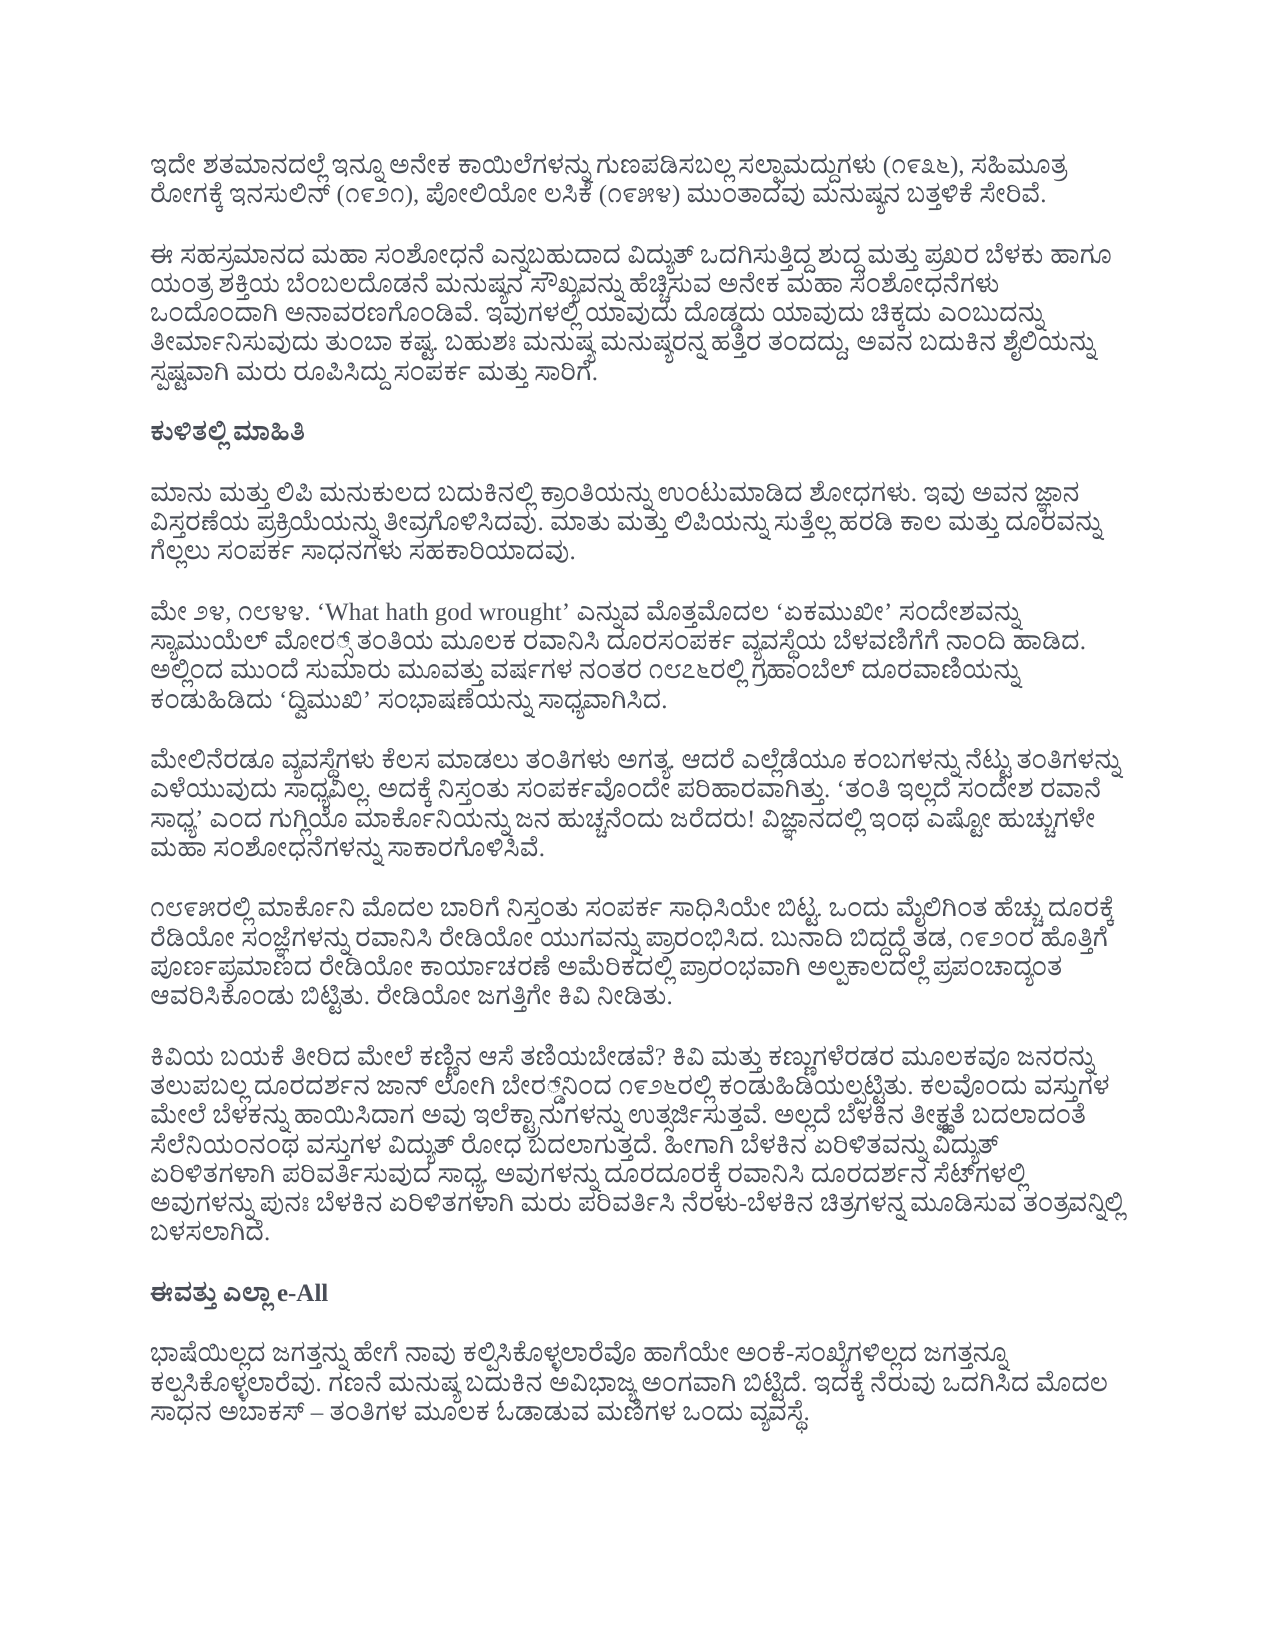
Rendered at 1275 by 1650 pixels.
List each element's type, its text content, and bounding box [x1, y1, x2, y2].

text ಮೇಲಿನೆರಡೂ ವ್ಯವಸ್ಥೆಗಳು ಕೆಲಸ ಮಾಡಲು ತಂತಿಗಳು ಅಗತ್ಯ. ಆದರೆ ಎಲ್ಲೆಡೆಯೂ ಕಂಬಗಳನ್ನು ನೆಟ್ಟು ತಂತಿಗಳನ್ನು ಎಳೆಯುವುದು ಸಾಧ್ಯವಿಲ್ಲ. ಅದಕ್ಕೆ ನಿಸ್ತಂತು ಸಂಪರ್ಕವೊಂದೇ ಪರಿಹಾರವಾಗಿತ್ತು. ‘ತಂತಿ ಇಲ್ಲದೆ ಸಂದೇಶ ರವಾನೆ ಸಾಧ್ಯ’ ಎಂದ ಗುಗ್ಲಿಯೊ ಮಾರ್ಕೊನಿಯನ್ನು ಜನ ಹುಚ್ಚನೆಂದು ಜರೆದರು! ವಿಜ್ಞಾನದಲ್ಲಿ ಇಂಥ ಎಷ್ಟೋ ಹುಚ್ಚುಗಳೇ ಮಹಾ ಸಂಶೋಧನೆಗಳನ್ನು ಸಾಕಾರಗೊಳಿಸಿವೆ. [150, 745, 1125, 862]
text ಕಿವಿಯ ಬಯಕೆ ತೀರಿದ ಮೇಲೆ ಕಣ್ಣಿನ ಆಸೆ ತಣಿಯಬೇಡವೆ? ಕಿವಿ ಮತ್ತು ಕಣ್ಣುಗಳೆರಡರ ಮೂಲಕವೂ ಜನರನ್ನು ತಲುಪಬಲ್ಲ ದೂರದರ್ಶನ ಜಾನ್ ಲೋಗಿ ಬೇರ‍್ಡ್‌ನಿಂದ ೧೯೨೬ರಲ್ಲಿ ಕಂಡುಹಿಡಿಯಲ್ಪಟ್ಟಿತು. ಕಲವೊಂದು ವಸ್ತುಗಳ ಮೇಲೆ ಬೆಳಕನ್ನು ಹಾಯಿಸಿದಾಗ ಅವು ಇಲೆಕ್ಟ್ರಾನುಗಳನ್ನು ಉತ್ಸರ್ಜಿಸುತ್ತವೆ. ಅಲ್ಲದೆ ಬೆಳಕಿನ ತೀಕ್ಷ್ಣತೆ ಬದಲಾದಂತೆ ಸೆಲೆನಿಯಂನಂಥ ವಸ್ತುಗಳ ವಿದ್ಯುತ್ ರೋಧ ಬದಲಾಗುತ್ತದೆ. ಹೀಗಾಗಿ ಬೆಳಕಿನ ಏರಿಳಿತವನ್ನು ವಿದ್ಯುತ್ ಏರಿಳಿತಗಳಾಗಿ ಪರಿವರ್ತಿಸುವುದ ಸಾಧ್ಯ. ಅವುಗಳನ್ನು ದೂರದೂರಕ್ಕೆ ರವಾನಿಸಿ ದೂರದರ್ಶನ ಸೆಟ್‌ಗಳಲ್ಲಿ ಅವುಗಳನ್ನು ಪುನಃ ಬೆಳಕಿನ ಏರಿಳಿತಗಳಾಗಿ ಮರು ಪರಿವರ್ತಿಸಿ ನೆರಳು-ಬೆಳಕಿನ ಚಿತ್ರಗಳನ್ನ ಮೂಡಿಸುವ ತಂತ್ರವನ್ನಿಲ್ಲಿ ಬಳಸಲಾಗಿದೆ. [150, 1042, 1125, 1247]
text ಭಾಷೆಯಿಲ್ಲದ ಜಗತ್ತನ್ನು ಹೇಗೆ ನಾವು ಕಲ್ಪಿಸಿಕೊಳ್ಳಲಾರೆವೊ ಹಾಗೆಯೇ ಅಂಕೆ-ಸಂಖ್ಯೆಗಳಿಲ್ಲದ ಜಗತ್ತನ್ನೂ ಕಲ್ಪಸಿಕೊಳ್ಳಲಾರೆವು. ಗಣನೆ ಮನುಷ್ಯ ಬದುಕಿನ ಅವಿಭಾಜ್ಯ ಅಂಗವಾಗಿ ಬಿಟ್ಟಿದೆ. ಇದಕ್ಕೆ ನೆರುವು ಒದಗಿಸಿದ ಮೊದಲ ಸಾಧನ ಅಬಾಕಸ್ – ತಂತಿಗಳ ಮೂಲಕ ಓಡಾಡುವ ಮಣಿಗಳ ಒಂದು ವ್ಯವಸ್ಥೆ. [150, 1338, 1125, 1426]
text ಇದೇ ಶತಮಾನದಲ್ಲೆ ಇನ್ನೂ ಅನೇಕ ಕಾಯಿಲೆಗಳನ್ನು ಗುಣಪಡಿಸಬಲ್ಲ ಸಲ್ಫಾಮದ್ದುಗಳು (೧೯೩೬), ಸಹಿಮೂತ್ರ ರೋಗಕ್ಕೆ ಇನಸುಲಿನ್ (೧೯೨೧), ಪೋಲಿಯೋ ಲಸಿಕೆ (೧೯೫೪) ಮುಂತಾದವು ಮನುಷ್ಯನ ಬತ್ತಳಿಕೆ ಸೇರಿವೆ. [150, 150, 1125, 208]
text ಮೇ ೨೪, ೧೮೪೪. ‘What hath god wrought’ ಎನ್ನುವ ಮೊತ್ತಮೊದಲ ‘ಏಕಮುಖೀ’ ಸಂದೇಶವನ್ನು ಸ್ಯಾಮುಯೆಲ್ ಮೋರ‍್ಸ್ ತಂತಿಯ ಮೂಲಕ ರವಾನಿಸಿ ದೂರಸಂಪರ್ಕ ವ್ಯವಸ್ಥೆಯ ಬೆಳವಣಿಗೆಗೆ ನಾಂದಿ ಹಾಡಿದ. ಅಲ್ಲಿಂದ ಮುಂದೆ ಸುಮಾರು ಮೂವತ್ತು ವರ್ಷಗಳ ನಂತರ ೧೮೭೬ರಲ್ಲಿ ಗ್ರಹಾಂಬೆಲ್ ದೂರವಾಣಿಯನ್ನು ಕಂಡುಹಿಡಿದು ‘ದ್ವಿಮುಖಿ’ ಸಂಭಾಷಣೆಯನ್ನು ಸಾಧ್ಯವಾಗಿಸಿದ. [150, 597, 1125, 714]
text ಕುಳಿತಲ್ಲಿ ಮಾಹಿತಿ [150, 417, 1125, 447]
text ಮಾನು ಮತ್ತು ಲಿಪಿ ಮನುಕುಲದ ಬದುಕಿನಲ್ಲಿ ಕ್ರಾಂತಿಯನ್ನು ಉಂಟುಮಾಡಿದ ಶೋಧಗಳು. ಇವು ಅವನ ಜ್ಞಾನ ವಿಸ್ತರಣೆಯ ಪ್ರಕ್ರಿಯೆಯನ್ನು ತೀವ್ರಗೊಳಿಸಿದವು. ಮಾತು ಮತ್ತು ಲಿಪಿಯನ್ನು ಸುತ್ತೆಲ್ಲ ಹರಡಿ ಕಾಲ ಮತ್ತು ದೂರವನ್ನು ಗೆಲ್ಲಲು ಸಂಪರ್ಕ ಸಾಧನಗಳು ಸಹಕಾರಿಯಾದವು. [150, 478, 1125, 566]
text ಈ ಸಹಸ್ರಮಾನದ ಮಹಾ ಸಂಶೋಧನೆ ಎನ್ನಬಹುದಾದ ವಿದ್ಯುತ್ ಒದಗಿಸುತ್ತಿದ್ದ ಶುದ್ಧ ಮತ್ತು ಪ್ರಖರ ಬೆಳಕು ಹಾಗೂ ಯಂತ್ರ ಶಕ್ತಿಯ ಬೆಂಬಲದೊಡನೆ ಮನುಷ್ಯನ ಸೌಖ್ಯವನ್ನು ಹೆಚ್ಚಿಸುವ ಅನೇಕ ಮಹಾ ಸಂಶೋಧನೆಗಳು ಒಂದೊಂದಾಗಿ ಅನಾವರಣಗೊಂಡಿವೆ. ಇವುಗಳಲ್ಲಿ ಯಾವುದು ದೊಡ್ಡದು ಯಾವುದು ಚಿಕ್ಕದು ಎಂಬುದನ್ನು ತೀರ್ಮಾನಿಸುವುದು ತುಂಬಾ ಕಷ್ಟ. ಬಹುಶಃ ಮನುಷ್ಯ ಮನುಷ್ಯರನ್ನ ಹತ್ತಿರ ತಂದದ್ದು, ಅವನ ಬದುಕಿನ ಶೈಲಿಯನ್ನು ಸ್ಪಷ್ಟವಾಗಿ ಮರು ರೂಪಿಸಿದ್ದು ಸಂಪರ್ಕ ಮತ್ತು ಸಾರಿಗೆ. [150, 240, 1125, 386]
text ೧೮೯೫ರಲ್ಲಿ ಮಾರ್ಕೊನಿ ಮೊದಲ ಬಾರಿಗೆ ನಿಸ್ತಂತು ಸಂಪರ್ಕ ಸಾಧಿಸಿಯೇ ಬಿಟ್ಟ. ಒಂದು ಮೈಲಿಗಿಂತ ಹೆಚ್ಚು ದೂರಕ್ಕೆ ರೆಡಿಯೋ ಸಂಜ್ಞೆಗಳನ್ನು ರವಾನಿಸಿ ರೇಡಿಯೋ ಯುಗವನ್ನು ಪ್ರಾರಂಭಿಸಿದ. ಬುನಾದಿ ಬಿದ್ದದ್ದೆ ತಡ, ೧೯೨೦ರ ಹೊತ್ತಿಗೆ ಪೂರ್ಣಪ್ರಮಾಣದ ರೇಡಿಯೋ ಕಾರ್ಯಾಚರಣೆ ಅಮೆರಿಕದಲ್ಲಿ ಪ್ರಾರಂಭವಾಗಿ ಅಲ್ಪಕಾಲದಲ್ಲೆ ಪ್ರಪಂಚಾದ್ಯಂತ ಆವರಿಸಿಕೊಂಡು ಬಿಟ್ಟಿತು. ರೇಡಿಯೋ ಜಗತ್ತಿಗೇ ಕಿವಿ ನೀಡಿತು. [150, 893, 1125, 1011]
text ಈವತ್ತು ಎಲ್ಲಾ e-All [150, 1278, 1125, 1307]
